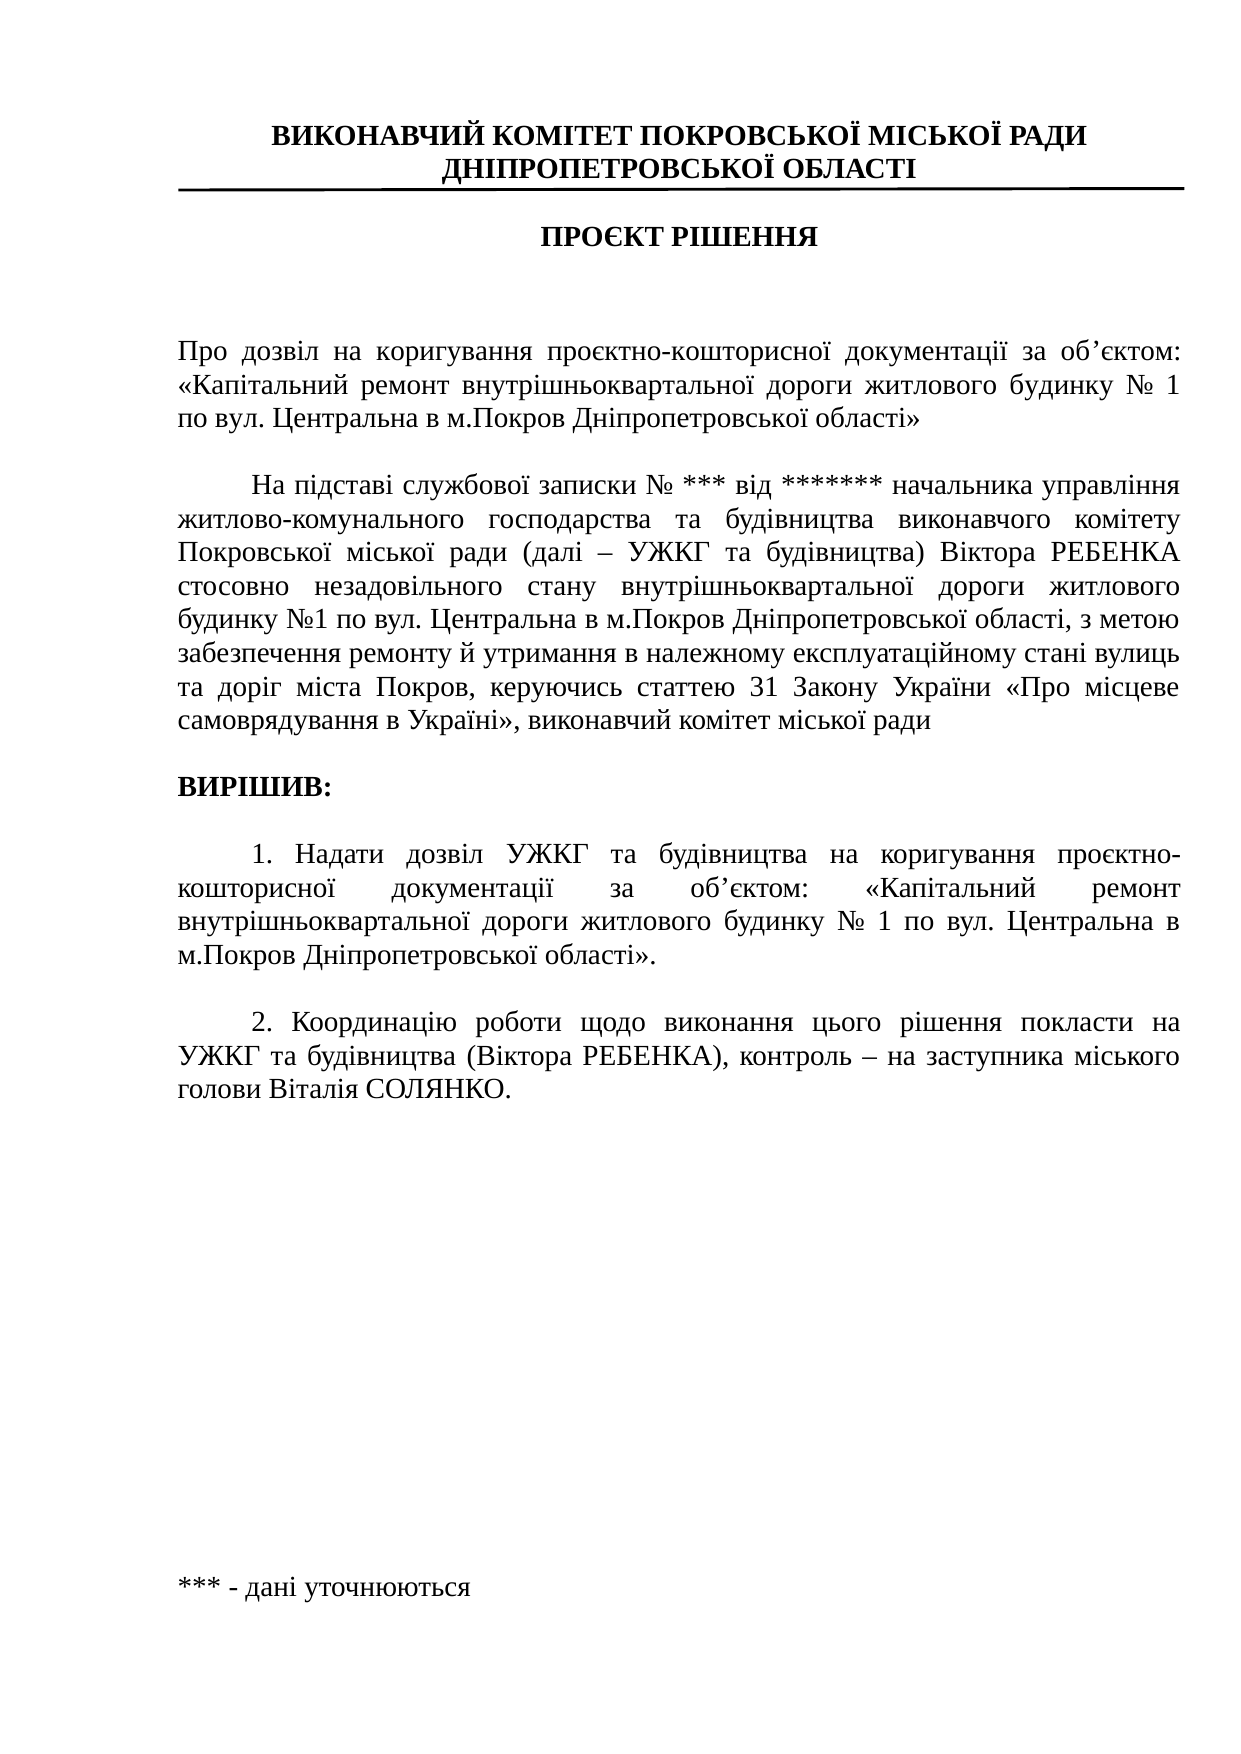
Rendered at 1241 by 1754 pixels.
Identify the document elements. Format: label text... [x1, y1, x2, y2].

text ДНІПРОПЕТРОВСЬКОЇ ОБЛАСТІ [177, 152, 1181, 185]
text ПРОЄКТ РІШЕННЯ [177, 219, 1181, 252]
text ВИРІШИВ: [177, 769, 1181, 803]
text 1. Надати дозвіл УЖКГ та будівництва на коригування проєктно-кошторисної документації за об’єктом: «Капітальний ремонт внутрішньоквартальної дороги житлового будинку № 1 по вул. Центральна в м.Покров Дніпропетровської області». [177, 836, 1181, 971]
text На підставі службової записки № *** від ******* начальника управління житлово-комунального господарства та будівництва виконавчого комітету Покровської міської ради (далі – УЖКГ та будівництва) Віктора РЕБЕНКА стосовно незадовільного стану внутрішньоквартальної дороги житлового будинку №1 по вул. Центральна в м.Покров Дніпропетровської області, з метою забезпечення ремонту й утримання в належному експлуатаційному стані вулиць та доріг міста Покров, керуючись статтею 31 Закону України «Про місцеве самоврядування в Україні», виконавчий комітет міської ради [177, 467, 1181, 736]
text ВИКОНАВЧИЙ КОМІТЕТ ПОКРОВСЬКОЇ МІСЬКОЇ РАДИ [177, 118, 1181, 152]
text Про дозвіл на коригування проєктно-кошторисної документації за об’єктом: «Капітальний ремонт внутрішньоквартальної дороги житлового будинку № 1 по вул. Центральна в м.Покров Дніпропетровської області» [177, 333, 1181, 434]
text *** - дані уточнюються [177, 1569, 1181, 1603]
text 2. Координацію роботи щодо виконання цього рішення покласти на УЖКГ та будівництва (Віктора РЕБЕНКА), контроль – на заступника міського голови Віталія СОЛЯНКО. [177, 1004, 1181, 1105]
